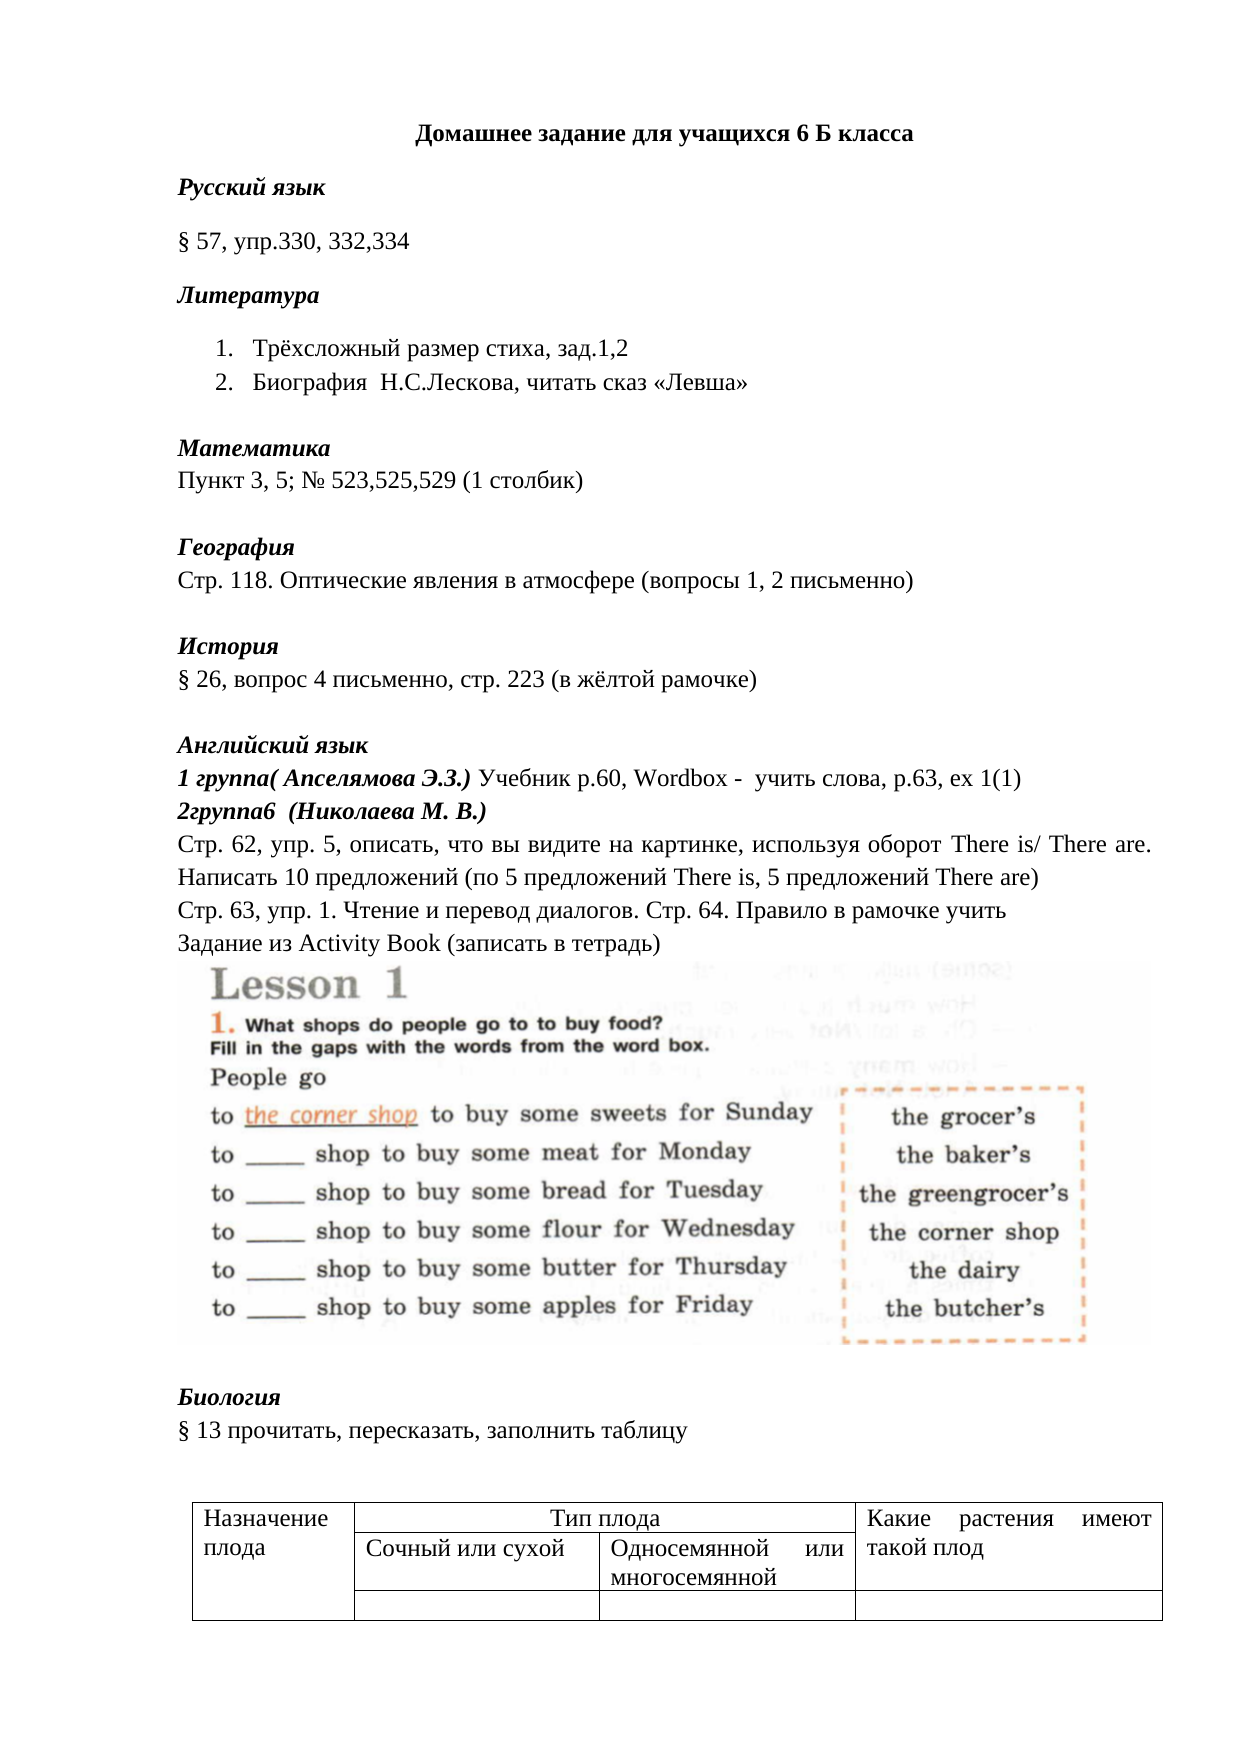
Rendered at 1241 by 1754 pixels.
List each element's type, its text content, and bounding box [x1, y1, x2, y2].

list § 26, вопрос 4 письменно, стр. 223 (в жёлтой рамочке) [177, 664, 1152, 692]
text Литература [177, 280, 1152, 308]
list Задание из Activity Book (записать в тетрадь) [177, 928, 1152, 957]
list Биография Н.С.Лескова, читать сказ «Левша» [215, 367, 1152, 395]
list Стр. 63, упр. 1. Чтение и перевод диалогов. Стр. 64. Правило в рамочке учить [177, 895, 1152, 924]
list Биология [177, 1382, 1152, 1411]
list 2группа6 (Николаева М. В.) [177, 796, 1152, 824]
list Трёхсложный размер стиха, зад.1,2 [215, 333, 1152, 362]
table_cell [856, 1591, 1162, 1620]
text § 57, упр.330, 332,334 [177, 226, 1152, 254]
picture [177, 961, 1152, 1345]
list Математика [177, 433, 1152, 461]
list Пункт 3, 5; № 523,525,529 (1 столбик) [177, 466, 1152, 494]
text Домашнее задание для учащихся 6 Б класса [177, 118, 1152, 147]
table_header Какие растения имеют такой плод [856, 1503, 1162, 1590]
table_cell [355, 1591, 599, 1620]
table_header Назначение плода [193, 1503, 354, 1620]
list § 13 прочитать, пересказать, заполнить таблицу [177, 1415, 1152, 1444]
table_cell Односемянной или многосемянной [600, 1533, 855, 1590]
list Английский язык [177, 730, 1152, 758]
text Русский язык [177, 172, 1152, 201]
table_header Тип плода [355, 1503, 855, 1532]
list Стр. 118. Оптические явления в атмосфере (вопросы 1, 2 письменно) [177, 565, 1152, 593]
list Стр. 62, упр. 5, описать, что вы видите на картинке, используя оборот There is/ There are. Написать 10 предложений (по 5 предложений There is, 5 предложений There are) [177, 829, 1152, 891]
list География [177, 532, 1152, 560]
list 1 группа( Апселямова Э.З.) Учебник p.60, Wordbox - учить слова, p.63, ex 1(1) [177, 763, 1152, 792]
table_cell [600, 1591, 855, 1620]
list История [177, 631, 1152, 659]
table_cell Сочный или сухой [355, 1533, 599, 1590]
